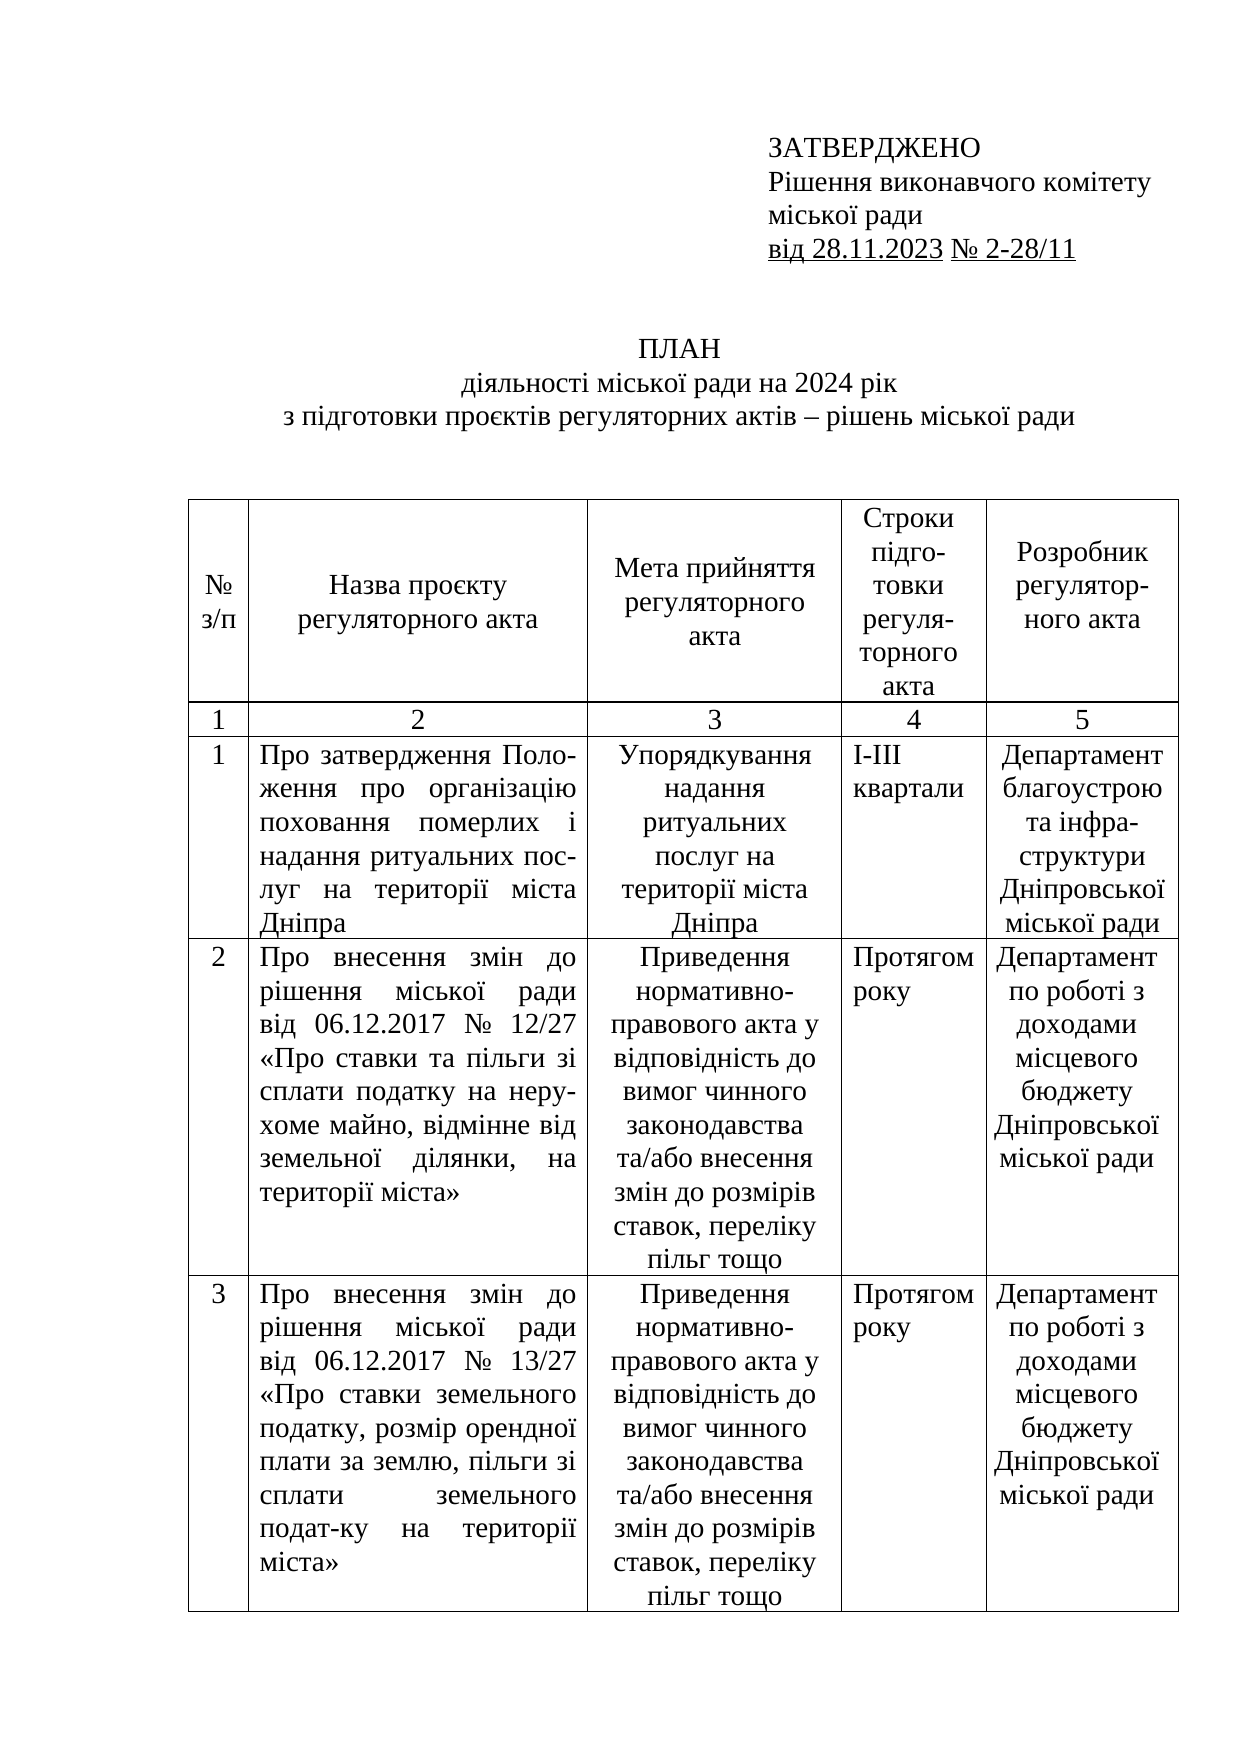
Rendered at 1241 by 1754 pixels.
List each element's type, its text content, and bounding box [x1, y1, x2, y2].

table_header № з/п [189, 500, 248, 701]
table_cell 3 [189, 1276, 248, 1611]
table_cell Упорядкування надання ритуальних послуг на території міста Дніпра [588, 737, 841, 938]
table_header Мета прийняття регуляторного акта [588, 500, 841, 701]
table_cell Протягом року [842, 1276, 986, 1611]
table_cell 4 [842, 703, 986, 736]
table_cell 3 [588, 703, 841, 736]
text Рішення виконавчого комітету міської ради [768, 164, 1181, 231]
table_cell Департамент по роботі з доходами місцевого бюджету Дніпровської міської ради [987, 939, 1178, 1275]
table_header Назва проєкту регуляторного акта [249, 500, 587, 701]
table_cell 1 [189, 737, 248, 938]
table_cell Протягом року [842, 939, 986, 1275]
text від 28.11.2023 № 2-28/11 [768, 231, 1181, 264]
table_cell 2 [189, 939, 248, 1275]
text з підготовки проєктів регуляторних актів – рішень міської ради [177, 398, 1181, 432]
table_header Розробник регулятор-ного акта [987, 500, 1178, 701]
table_cell Департамент благоустрою та інфра-структури Дніпровської міської ради [987, 737, 1178, 938]
table_cell Приведення нормативно-правового акта у відповідність до вимог чинного законодавства та/або внесення змін до розмірів ставок, переліку пільг тощо [588, 939, 841, 1275]
text діяльності міської ради на 2024 рік [177, 365, 1181, 398]
table_cell Про внесення змін до рішення міської ради від 06.12.2017 № 13/27 «Про ставки земельного податку, розмір орендної плати за землю, пільги зі сплати земельного подат-ку на території міста» [249, 1276, 587, 1611]
text ЗАТВЕРДЖЕНО [768, 130, 1181, 164]
table_cell 2 [249, 703, 587, 736]
table_cell Про внесення змін до рішення міської ради від 06.12.2017 № 12/27 «Про ставки та пільги зі сплати податку на неру-хоме майно, відмінне від земельної ділянки, на території міста» [249, 939, 587, 1275]
table_header Строки підго-товки регуля-торного акта [842, 500, 986, 701]
table_cell 1 [189, 703, 248, 736]
table_cell І-ІІІ квартали [842, 737, 986, 938]
text ПЛАН [177, 331, 1181, 365]
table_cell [588, 1276, 841, 1611]
table_cell 5 [987, 703, 1178, 736]
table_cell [987, 1276, 1178, 1611]
table_cell Про затвердження Поло-ження про організацію поховання померлих і надання ритуальних пос-луг на території міста Дніпра [249, 737, 587, 938]
